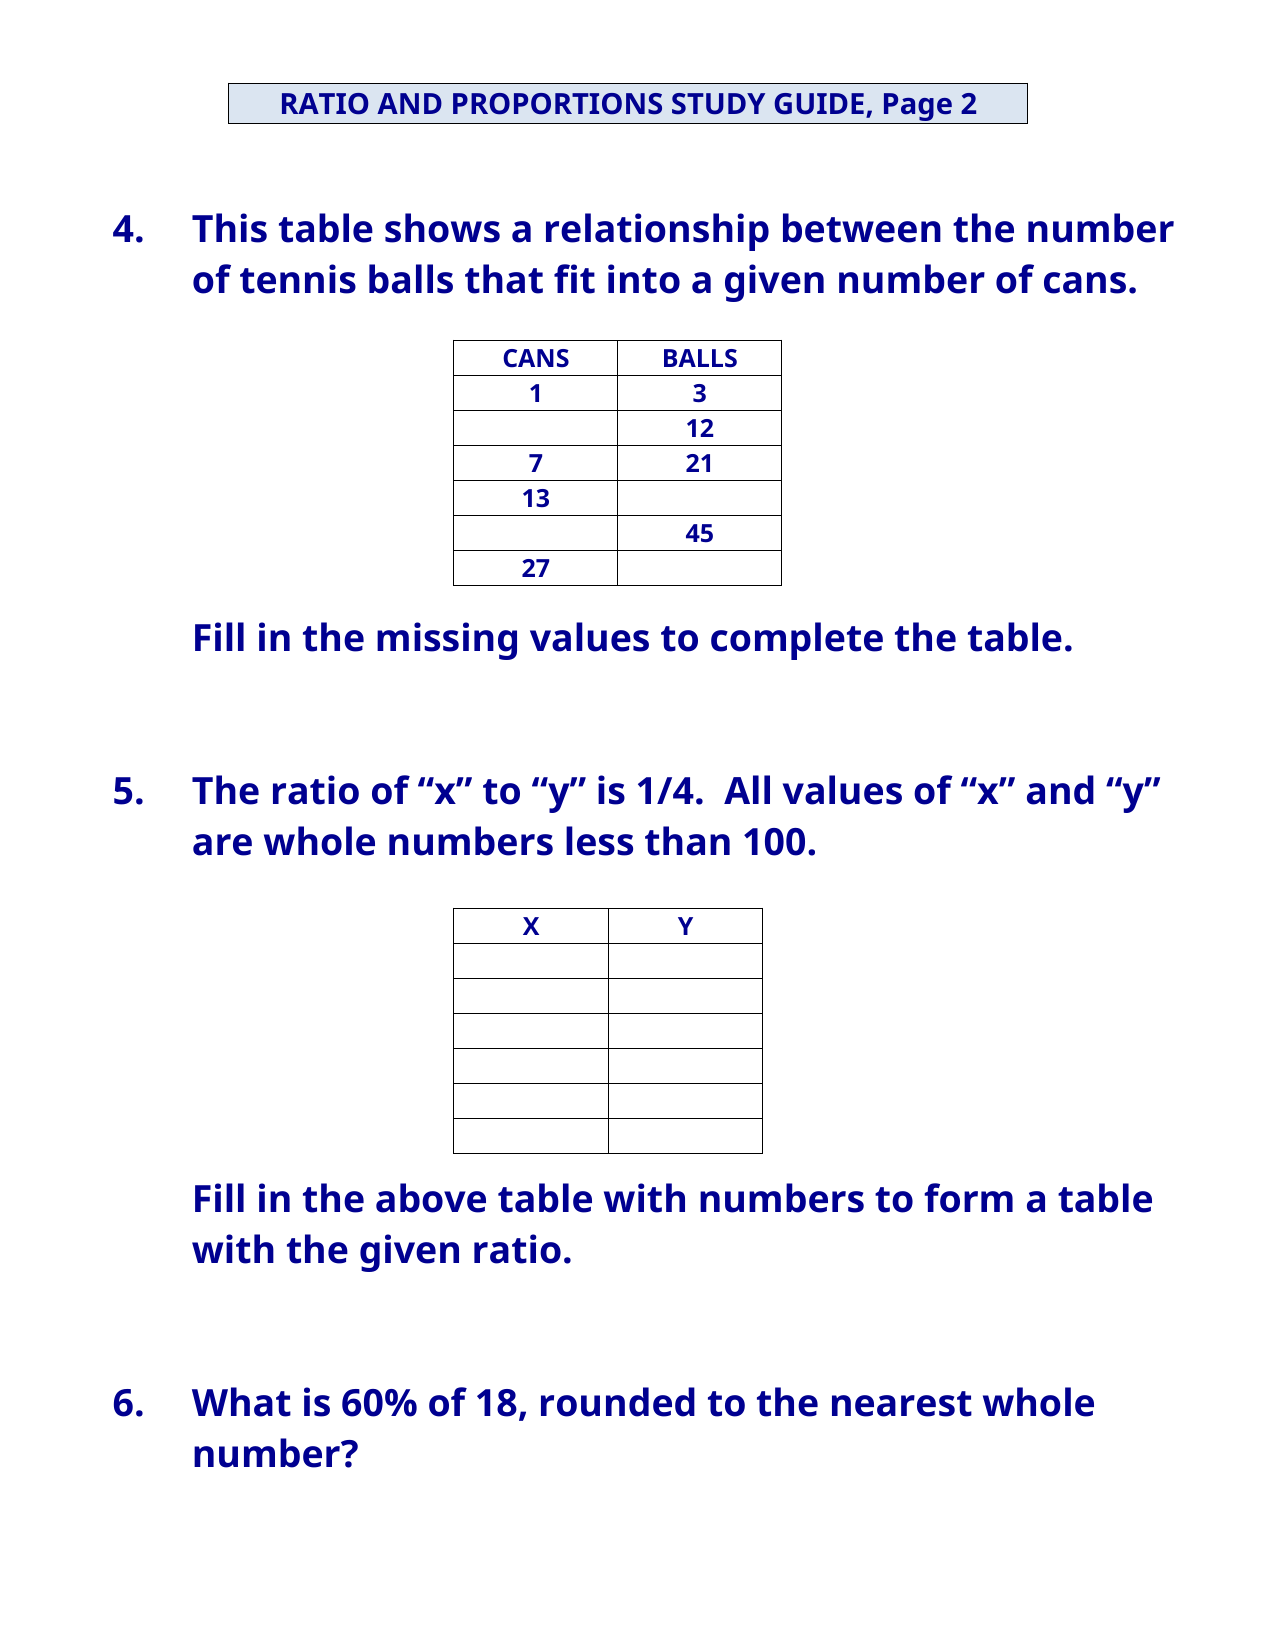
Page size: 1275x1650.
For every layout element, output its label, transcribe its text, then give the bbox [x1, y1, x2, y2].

list This table shows a relationship between the number of tennis balls that fit into a given number of cans. [112, 203, 1200, 305]
list What is 60% of 18, rounded to the nearest whole number? [112, 1377, 1200, 1479]
list Fill in the above table with numbers to form a table with the given ratio. [192, 1172, 1200, 1274]
list The ratio of “x” to “y” is 1/4. All values of “x” and “y” are whole numbers less than 100. [112, 764, 1200, 866]
list Fill in the missing values to complete the table. [192, 611, 1200, 662]
